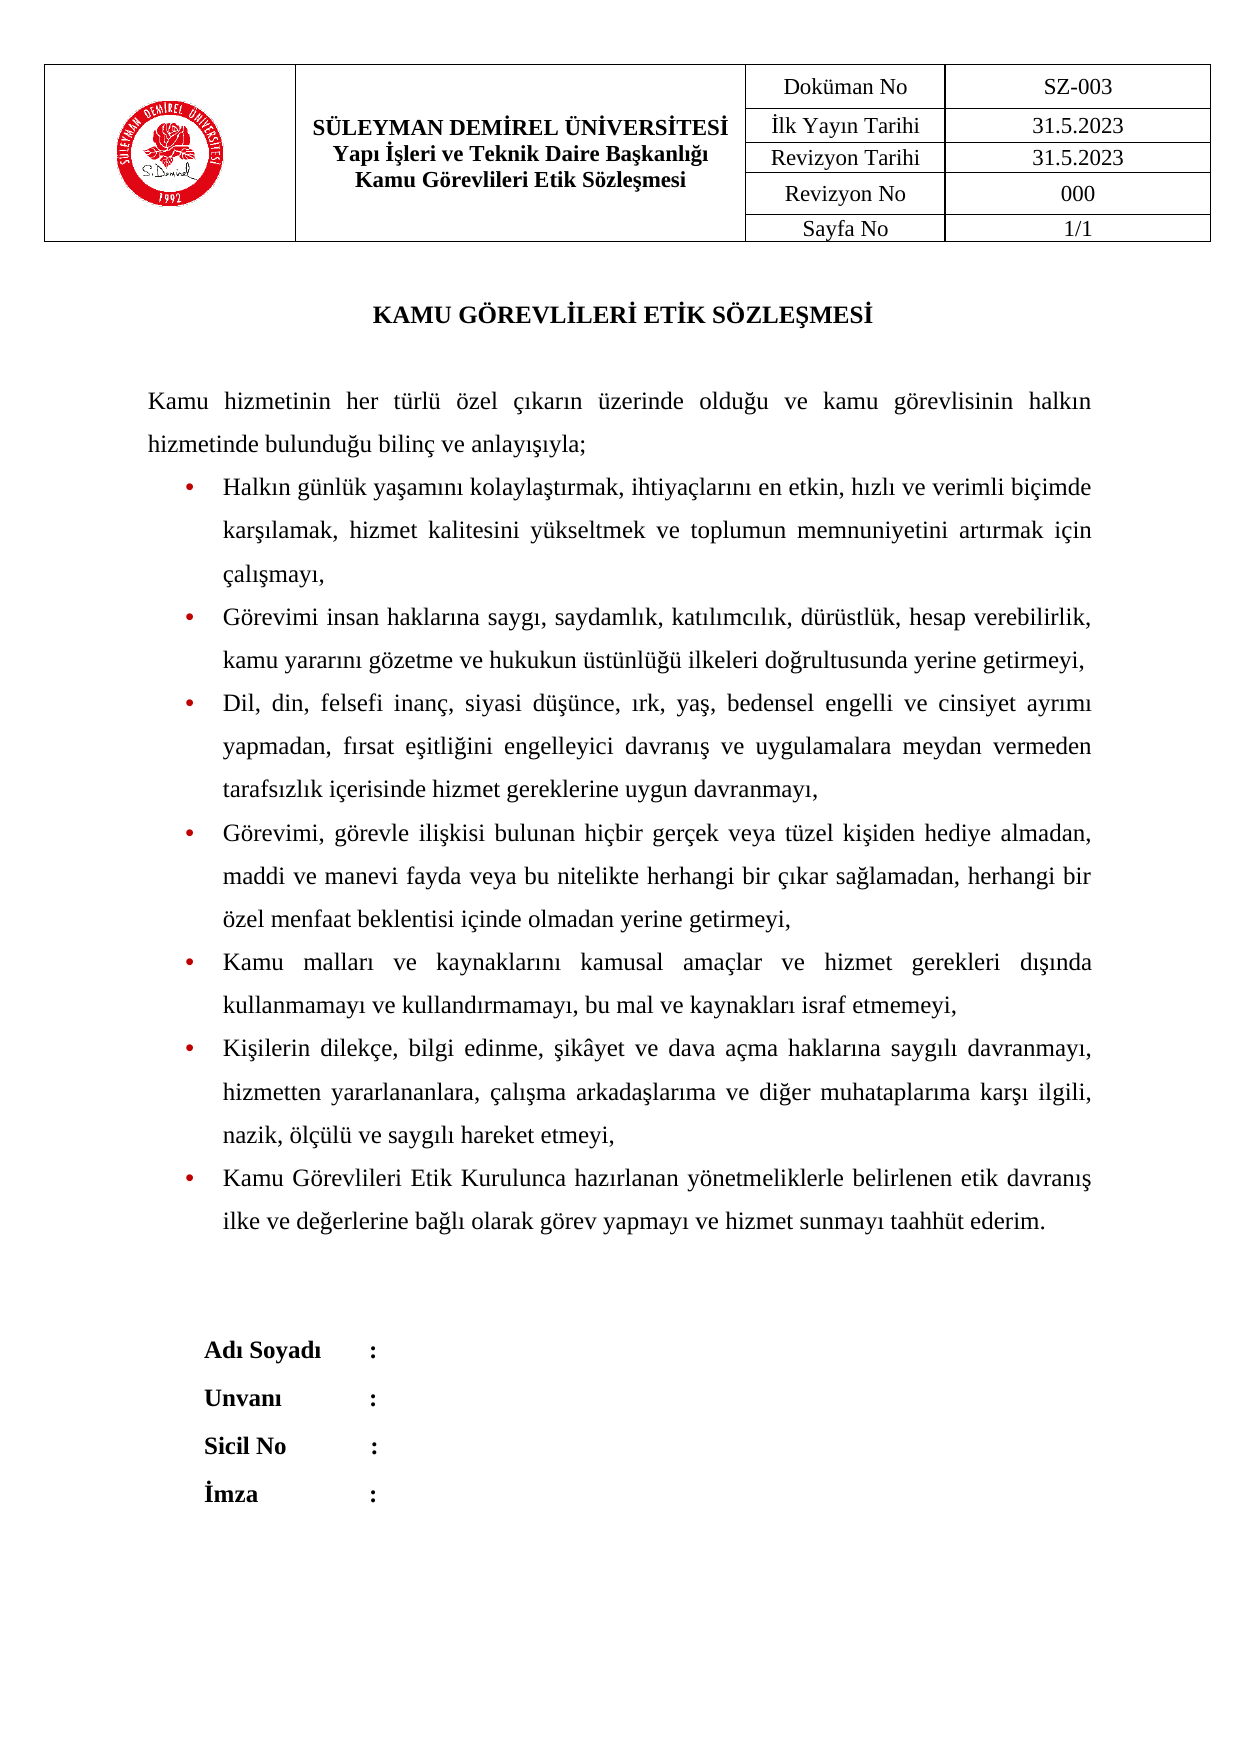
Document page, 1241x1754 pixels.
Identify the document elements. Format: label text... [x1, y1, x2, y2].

list Kamu malları ve kaynaklarını kamusal amaçlar ve hizmet gerekleri dışında kullanmamayı ve kullandırmamayı, bu mal ve kaynakları israf etmemeyi, [185, 947, 1093, 1019]
text Unvanı : [148, 1383, 1093, 1412]
text KAMU GÖREVLİLERİ ETİK SÖZLEŞMESİ [298, 300, 1093, 328]
list Görevimi insan haklarına saygı, saydamlık, katılımcılık, dürüstlük, hesap verebilirlik, kamu yararını gözetme ve hukukun üstünlüğü ilkeleri doğrultusunda yerine getirmeyi, [185, 602, 1093, 674]
list Halkın günlük yaşamını kolaylaştırmak, ihtiyaçlarını en etkin, hızlı ve verimli biçimde karşılamak, hizmet kalitesini yükseltmek ve toplumun memnuniyetini artırmak için çalışmayı, [185, 472, 1093, 587]
text Adı Soyadı : [148, 1336, 1093, 1364]
text İmza : [148, 1479, 1093, 1507]
list Dil, din, felsefi inanç, siyasi düşünce, ırk, yaş, bedensel engelli ve cinsiyet ayrımı yapmadan, fırsat eşitliğini engelleyici davranış ve uygulamalara meydan vermeden tarafsızlık içerisinde hizmet gereklerine uygun davranmayı, [185, 688, 1093, 803]
text Kamu hizmetinin her türlü özel çıkarın üzerinde olduğu ve kamu görevlisinin halkın hizmetinde bulunduğu bilinç ve anlayışıyla; [148, 386, 1093, 458]
list Kamu Görevlileri Etik Kurulunca hazırlanan yönetmeliklerle belirlenen etik davranış ilke ve değerlerine bağlı olarak görev yapmayı ve hizmet sunmayı taahhüt ederim. [185, 1163, 1093, 1235]
text Sicil No : [148, 1431, 1093, 1460]
list Görevimi, görevle ilişkisi bulunan hiçbir gerçek veya tüzel kişiden hediye almadan, maddi ve manevi fayda veya bu nitelikte herhangi bir çıkar sağlamadan, herhangi bir özel menfaat beklentisi içinde olmadan yerine getirmeyi, [185, 818, 1093, 933]
list Kişilerin dilekçe, bilgi edinme, şikâyet ve dava açma haklarına saygılı davranmayı, hizmetten yararlananlara, çalışma arkadaşlarıma ve diğer muhataplarıma karşı ilgili, nazik, ölçülü ve saygılı hareket etmeyi, [185, 1033, 1093, 1148]
picture [115, 99, 224, 207]
